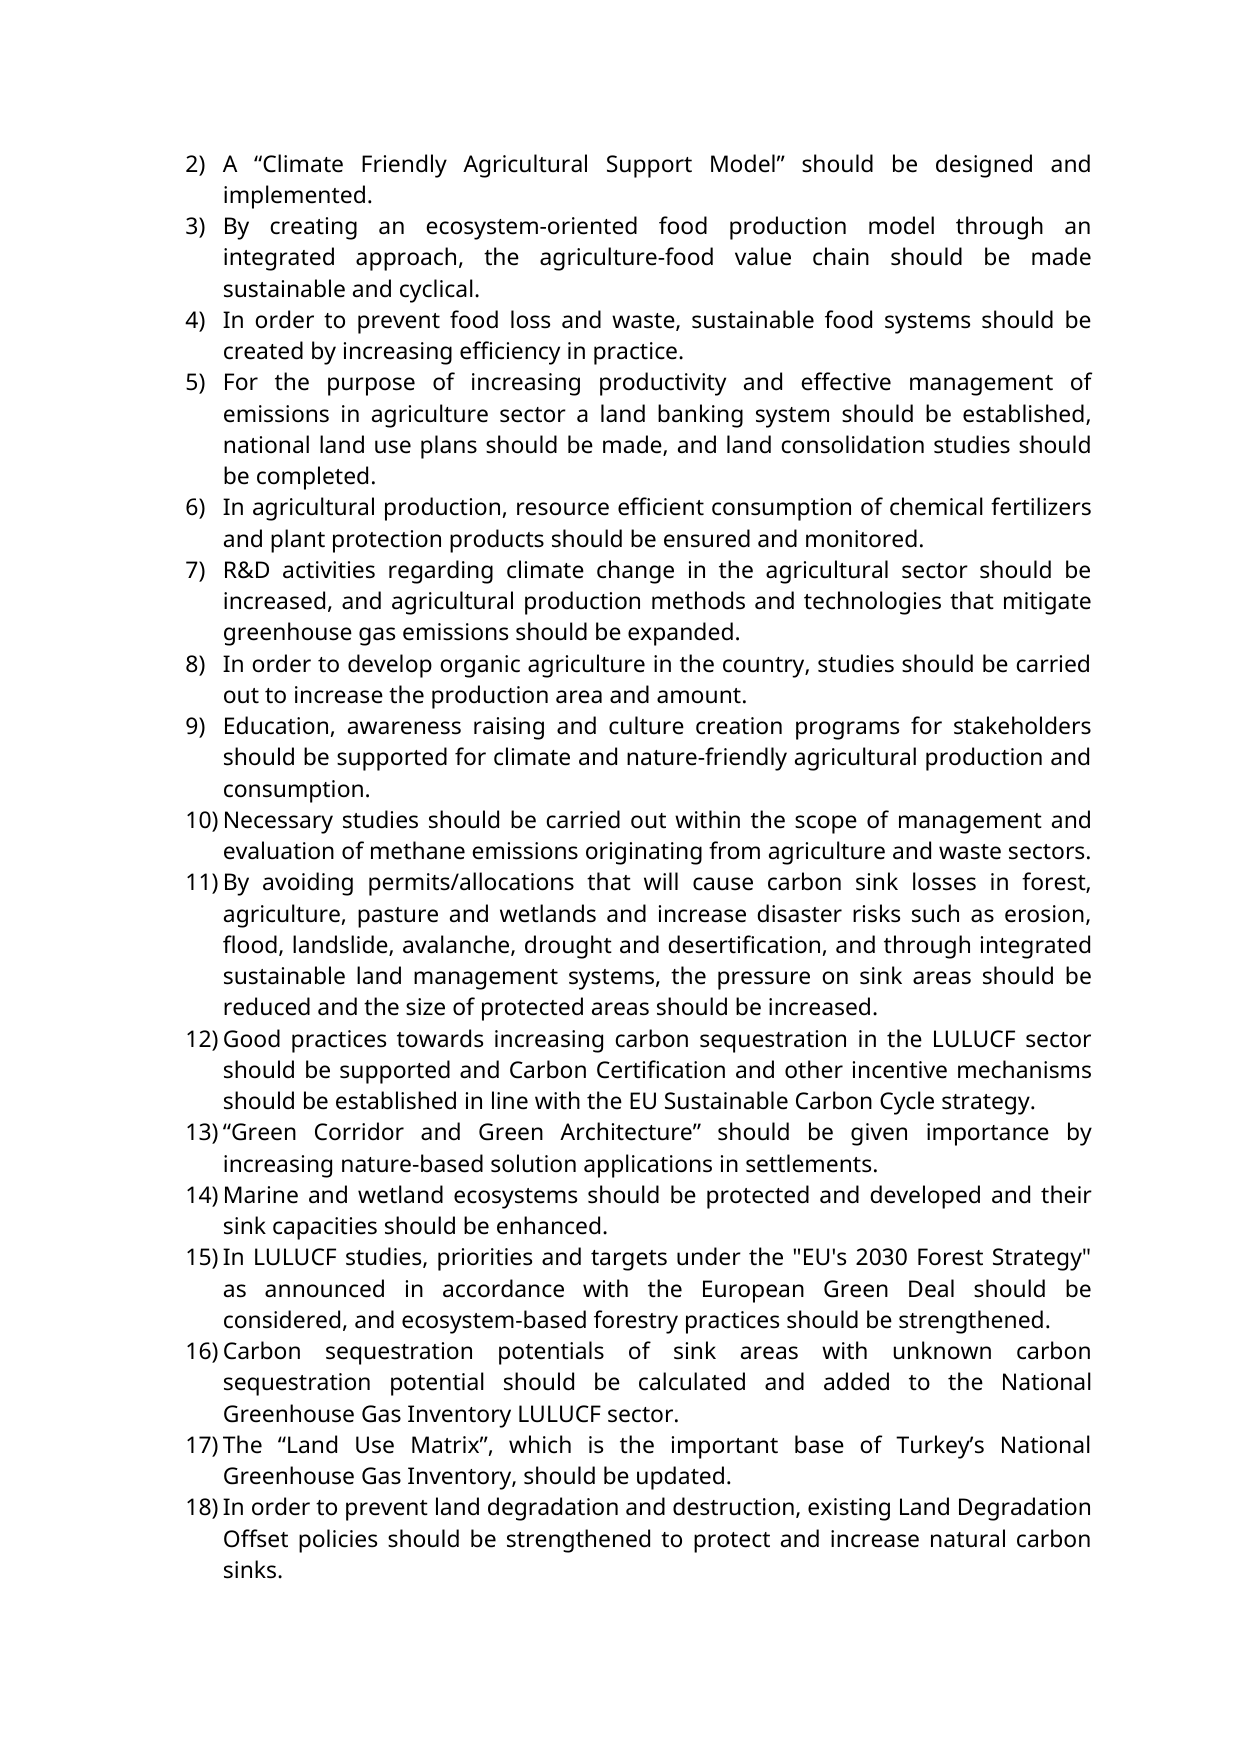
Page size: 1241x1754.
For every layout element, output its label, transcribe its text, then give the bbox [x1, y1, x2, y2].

list In order to develop organic agriculture in the country, studies should be carried out to increase the production area and amount. [185, 648, 1093, 710]
list A “Climate Friendly Agricultural Support Model” should be designed and implemented. [185, 148, 1093, 210]
list Necessary studies should be carried out within the scope of management and evaluation of methane emissions originating from agriculture and waste sectors. [185, 804, 1093, 866]
list Marine and wetland ecosystems should be protected and developed and their sink capacities should be enhanced. [185, 1179, 1093, 1241]
list By avoiding permits/allocations that will cause carbon sink losses in forest, agriculture, pasture and wetlands and increase disaster risks such as erosion, flood, landslide, avalanche, drought and desertification, and through integrated sustainable land management systems, the pressure on sink areas should be reduced and the size of protected areas should be increased. [185, 866, 1093, 1023]
list For the purpose of increasing productivity and effective management of emissions in agriculture sector a land banking system should be established, national land use plans should be made, and land consolidation studies should be completed. [185, 366, 1093, 491]
list Education, awareness raising and culture creation programs for stakeholders should be supported for climate and nature-friendly agricultural production and consumption. [185, 710, 1093, 804]
list Good practices towards increasing carbon sequestration in the LULUCF sector should be supported and Carbon Certification and other incentive mechanisms should be established in line with the EU Sustainable Carbon Cycle strategy. [185, 1023, 1093, 1116]
list Carbon sequestration potentials of sink areas with unknown carbon sequestration potential should be calculated and added to the National Greenhouse Gas Inventory LULUCF sector. [185, 1335, 1093, 1429]
list In agricultural production, resource efficient consumption of chemical fertilizers and plant protection products should be ensured and monitored. [185, 491, 1093, 554]
list R&D activities regarding climate change in the agricultural sector should be increased, and agricultural production methods and technologies that mitigate greenhouse gas emissions should be expanded. [185, 554, 1093, 648]
list In LULUCF studies, priorities and targets under the "EU's 2030 Forest Strategy" as announced in accordance with the European Green Deal should be considered, and ecosystem-based forestry practices should be strengthened. [185, 1241, 1093, 1335]
list By creating an ecosystem-oriented food production model through an integrated approach, the agriculture-food value chain should be made sustainable and cyclical. [185, 210, 1093, 304]
list In order to prevent land degradation and destruction, existing Land Degradation Offset policies should be strengthened to protect and increase natural carbon sinks. [185, 1491, 1093, 1585]
list The “Land Use Matrix”, which is the important base of Turkey’s National Greenhouse Gas Inventory, should be updated. [185, 1429, 1093, 1491]
list In order to prevent food loss and waste, sustainable food systems should be created by increasing efficiency in practice. [185, 304, 1093, 366]
list “Green Corridor and Green Architecture” should be given importance by increasing nature-based solution applications in settlements. [185, 1116, 1093, 1179]
